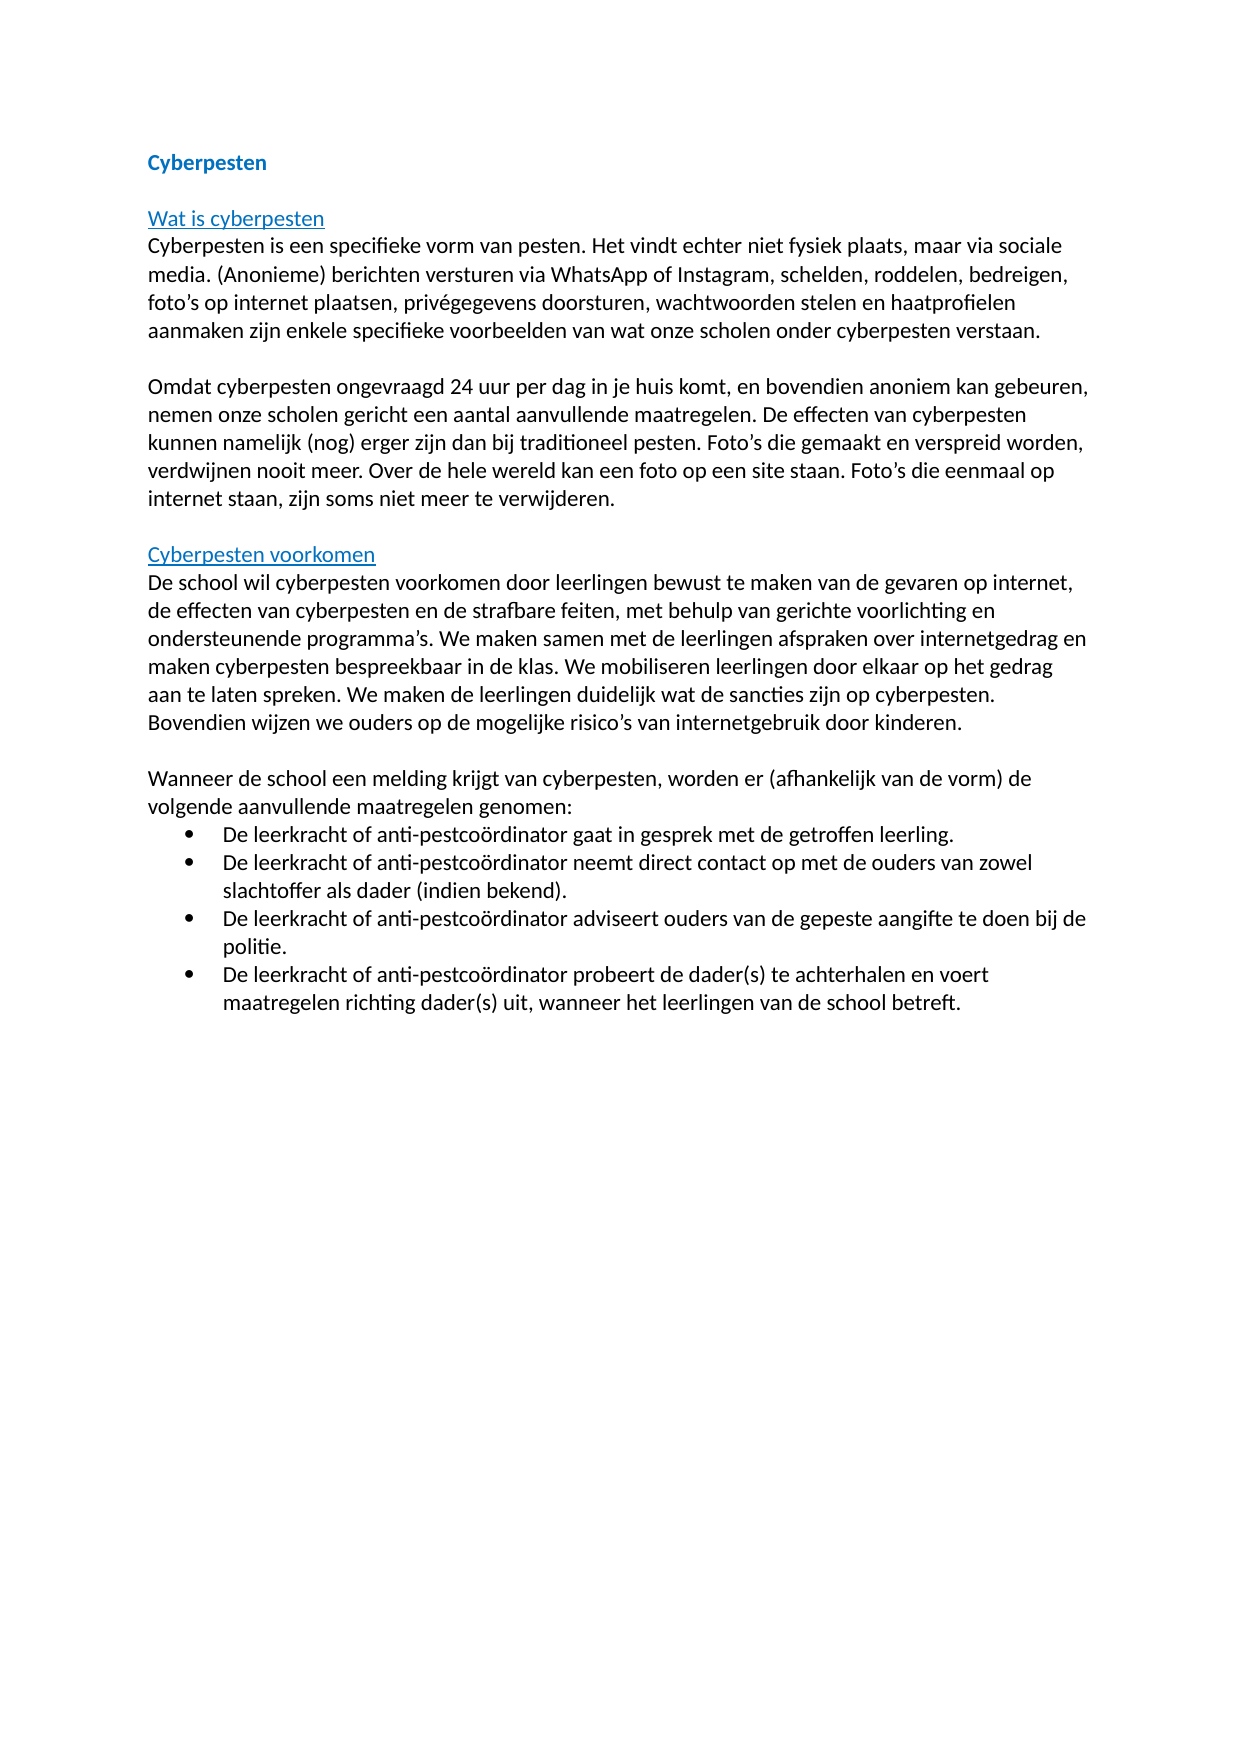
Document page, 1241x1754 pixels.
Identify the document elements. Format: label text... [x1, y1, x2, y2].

text Wat is cyberpesten [148, 204, 1093, 232]
text Cyberpesten voorkomen [148, 540, 1093, 568]
text Wanneer de school een melding krijgt van cyberpesten, worden er (afhankelijk van de vorm) de volgende aanvullende maatregelen genomen: [148, 764, 1093, 820]
text De school wil cyberpesten voorkomen door leerlingen bewust te maken van de gevaren op internet, de effecten van cyberpesten en de strafbare feiten, met behulp van gerichte voorlichting en ondersteunende programma’s. We maken samen met de leerlingen afspraken over internetgedrag en maken cyberpesten bespreekbaar in de klas. We mobiliseren leerlingen door elkaar op het gedrag aan te laten spreken. We maken de leerlingen duidelijk wat de sancties zijn op cyberpesten. Bovendien wijzen we ouders op de mogelijke risico’s van internetgebruik door kinderen. [148, 568, 1093, 736]
text Omdat cyberpesten ongevraagd 24 uur per dag in je huis komt, en bovendien anoniem kan gebeuren, nemen onze scholen gericht een aantal aanvullende maatregelen. De effecten van cyberpesten kunnen namelijk (nog) erger zijn dan bij traditioneel pesten. Foto’s die gemaakt en verspreid worden, verdwijnen nooit meer. Over de hele wereld kan een foto op een site staan. Foto’s die eenmaal op internet staan, zijn soms niet meer te verwijderen. [148, 372, 1093, 512]
list De leerkracht of anti-pestcoördinator gaat in gesprek met de getroffen leerling. [185, 820, 1093, 848]
list De leerkracht of anti-pestcoördinator adviseert ouders van de gepeste aangifte te doen bij de politie. [185, 904, 1093, 960]
text Cyberpesten [148, 148, 1093, 176]
list De leerkracht of anti-pestcoördinator neemt direct contact op met de ouders van zowel slachtoffer als dader (indien bekend). [185, 848, 1093, 904]
text Cyberpesten is een specifieke vorm van pesten. Het vindt echter niet fysiek plaats, maar via sociale media. (Anonieme) berichten versturen via WhatsApp of Instagram, schelden, roddelen, bedreigen, foto’s op internet plaatsen, privégegevens doorsturen, wachtwoorden stelen en haatprofielen aanmaken zijn enkele specifieke voorbeelden van wat onze scholen onder cyberpesten verstaan. [148, 232, 1093, 344]
list De leerkracht of anti-pestcoördinator probeert de dader(s) te achterhalen en voert maatregelen richting dader(s) uit, wanneer het leerlingen van de school betreft. [185, 960, 1093, 1016]
